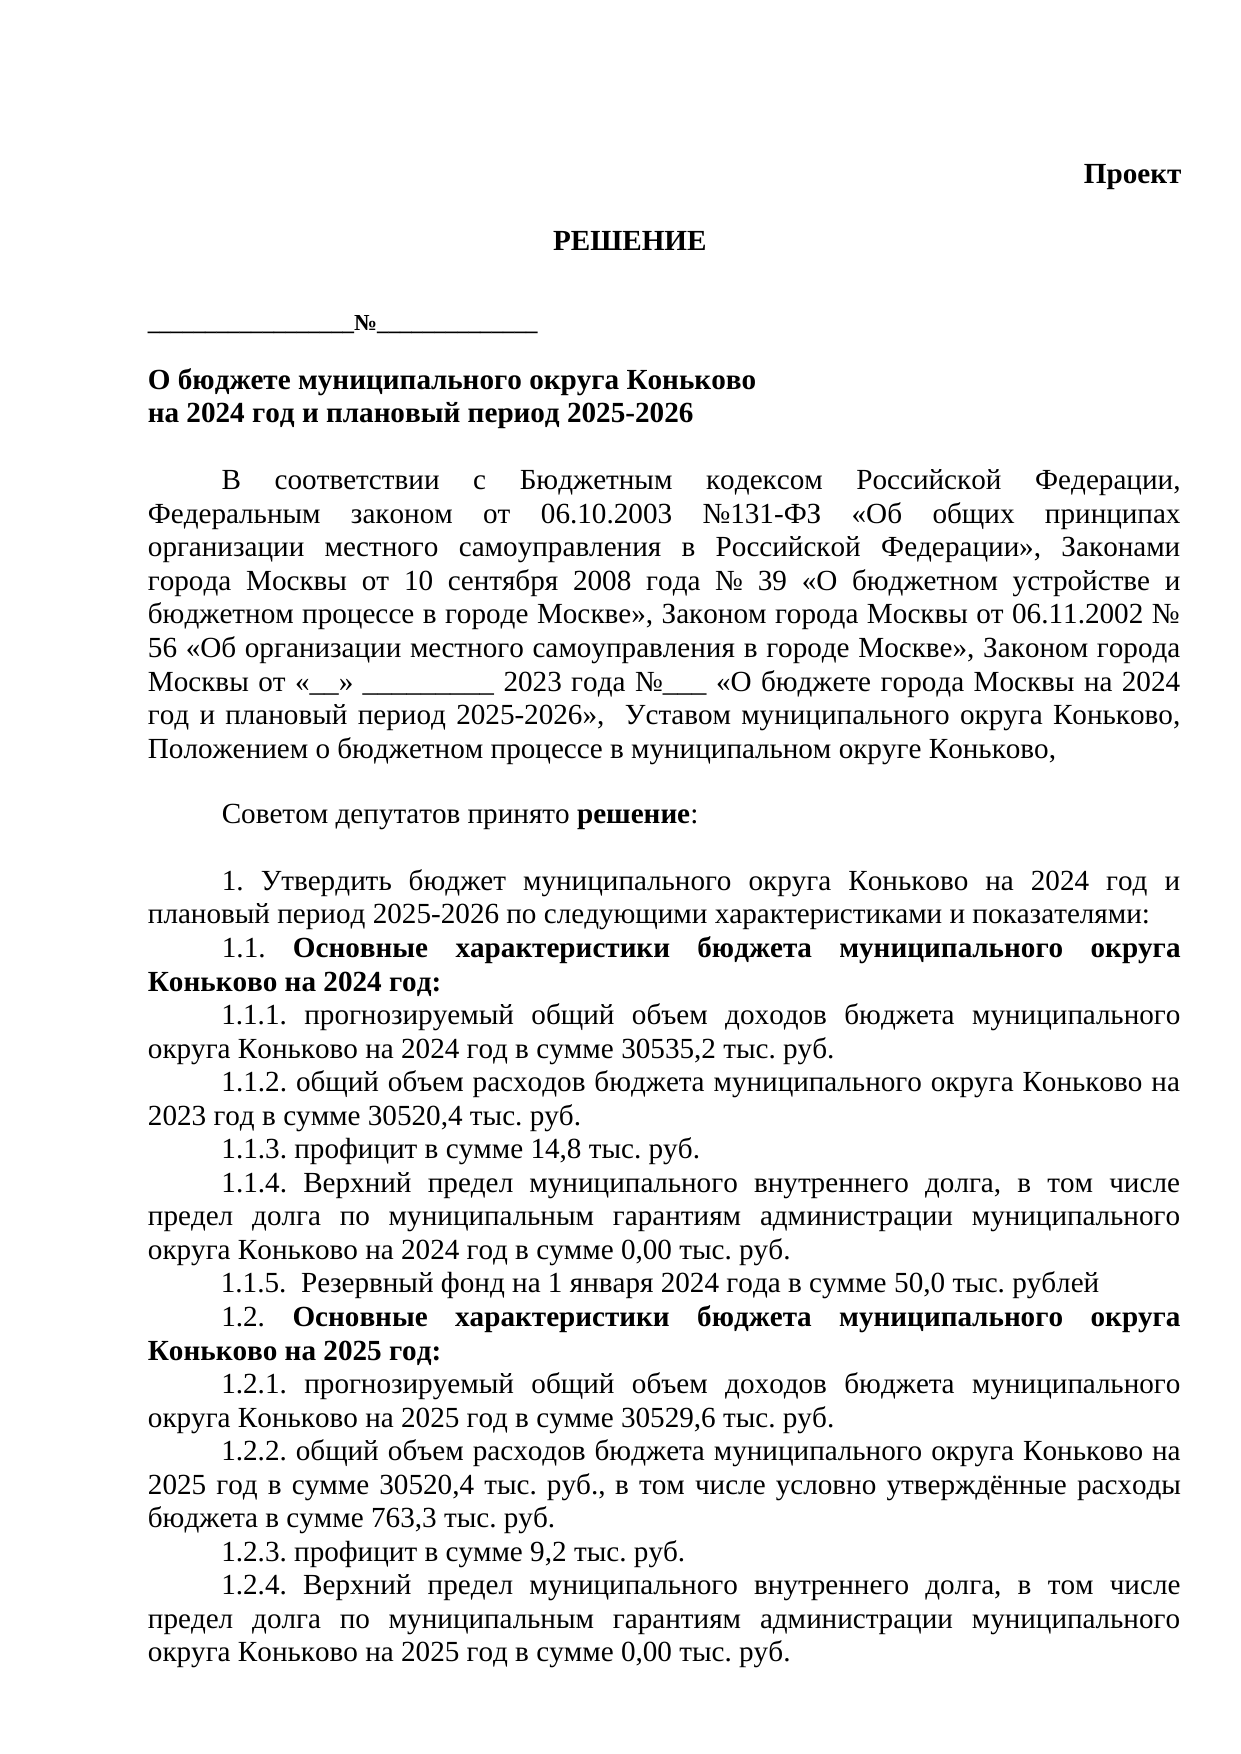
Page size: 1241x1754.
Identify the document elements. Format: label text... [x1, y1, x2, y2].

text __________________№______________ [148, 309, 1181, 335]
text на 2024 год и плановый период 2025-2026 [148, 395, 1181, 429]
text РЕШЕНИЕ [516, 223, 1181, 256]
text 1.1.2. общий объем расходов бюджета муниципального округа Коньково на 2023 год в сумме 30520,4 тыс. руб. [148, 1064, 1181, 1131]
text 1.2.2. общий объем расходов бюджета муниципального округа Коньково на 2025 год в сумме 30520,4 тыс. руб., в том числе условно утверждённые расходы бюджета в сумме 763,3 тыс. руб. [148, 1433, 1181, 1534]
text В соответствии с Бюджетным кодексом Российской Федерации, Федеральным законом от 06.10.2003 №131-ФЗ «Об общих принципах организации местного самоуправления в Российской Федерации», Законами города Москвы от 10 сентября 2008 года № 39 «О бюджетном устройстве и бюджетном процессе в городе Москве», Законом города Москвы от 06.11.2002 № 56 «Об организации местного самоуправления в городе Москве», Законом города Москвы от «__» _________ 2023 года №___ «О бюджете города Москвы на 2024 год и плановый период 2025-2026», Уставом муниципального округа Коньково, Положением о бюджетном процессе в муниципальном округе Коньково, [148, 462, 1181, 764]
text 1.1. Основные характеристики бюджета муниципального округа Коньково на 2024 год: [148, 930, 1181, 997]
text 1.2.3. профицит в сумме 9,2 тыс. руб. [148, 1534, 1181, 1567]
text 1.1.3. профицит в сумме 14,8 тыс. руб. [148, 1131, 1181, 1165]
text 1.1.5. Резервный фонд на 1 января 2024 года в сумме 50,0 тыс. рублей [148, 1266, 1181, 1299]
text 1.1.1. прогнозируемый общий объем доходов бюджета муниципального округа Коньково на 2024 год в сумме 30535,2 тыс. руб. [148, 997, 1181, 1064]
text 1.1.4. Верхний предел муниципального внутреннего долга, в том числе предел долга по муниципальным гарантиям администрации муниципального округа Коньково на 2024 год в сумме 0,00 тыс. руб. [148, 1165, 1181, 1266]
text 1. Утвердить бюджет муниципального округа Коньково на 2024 год и плановый период 2025-2026 по следующими характеристиками и показателями: [148, 863, 1181, 930]
text Советом депутатов принято решение: [148, 798, 1181, 829]
text Проект [148, 156, 1181, 189]
text О бюджете муниципального округа Коньково [148, 362, 1181, 395]
text 1.2. Основные характеристики бюджета муниципального округа Коньково на 2025 год: [148, 1299, 1181, 1366]
text 1.2.1. прогнозируемый общий объем доходов бюджета муниципального округа Коньково на 2025 год в сумме 30529,6 тыс. руб. [148, 1366, 1181, 1433]
text 1.2.4. Верхний предел муниципального внутреннего долга, в том числе предел долга по муниципальным гарантиям администрации муниципального округа Коньково на 2025 год в сумме 0,00 тыс. руб. [148, 1567, 1181, 1668]
